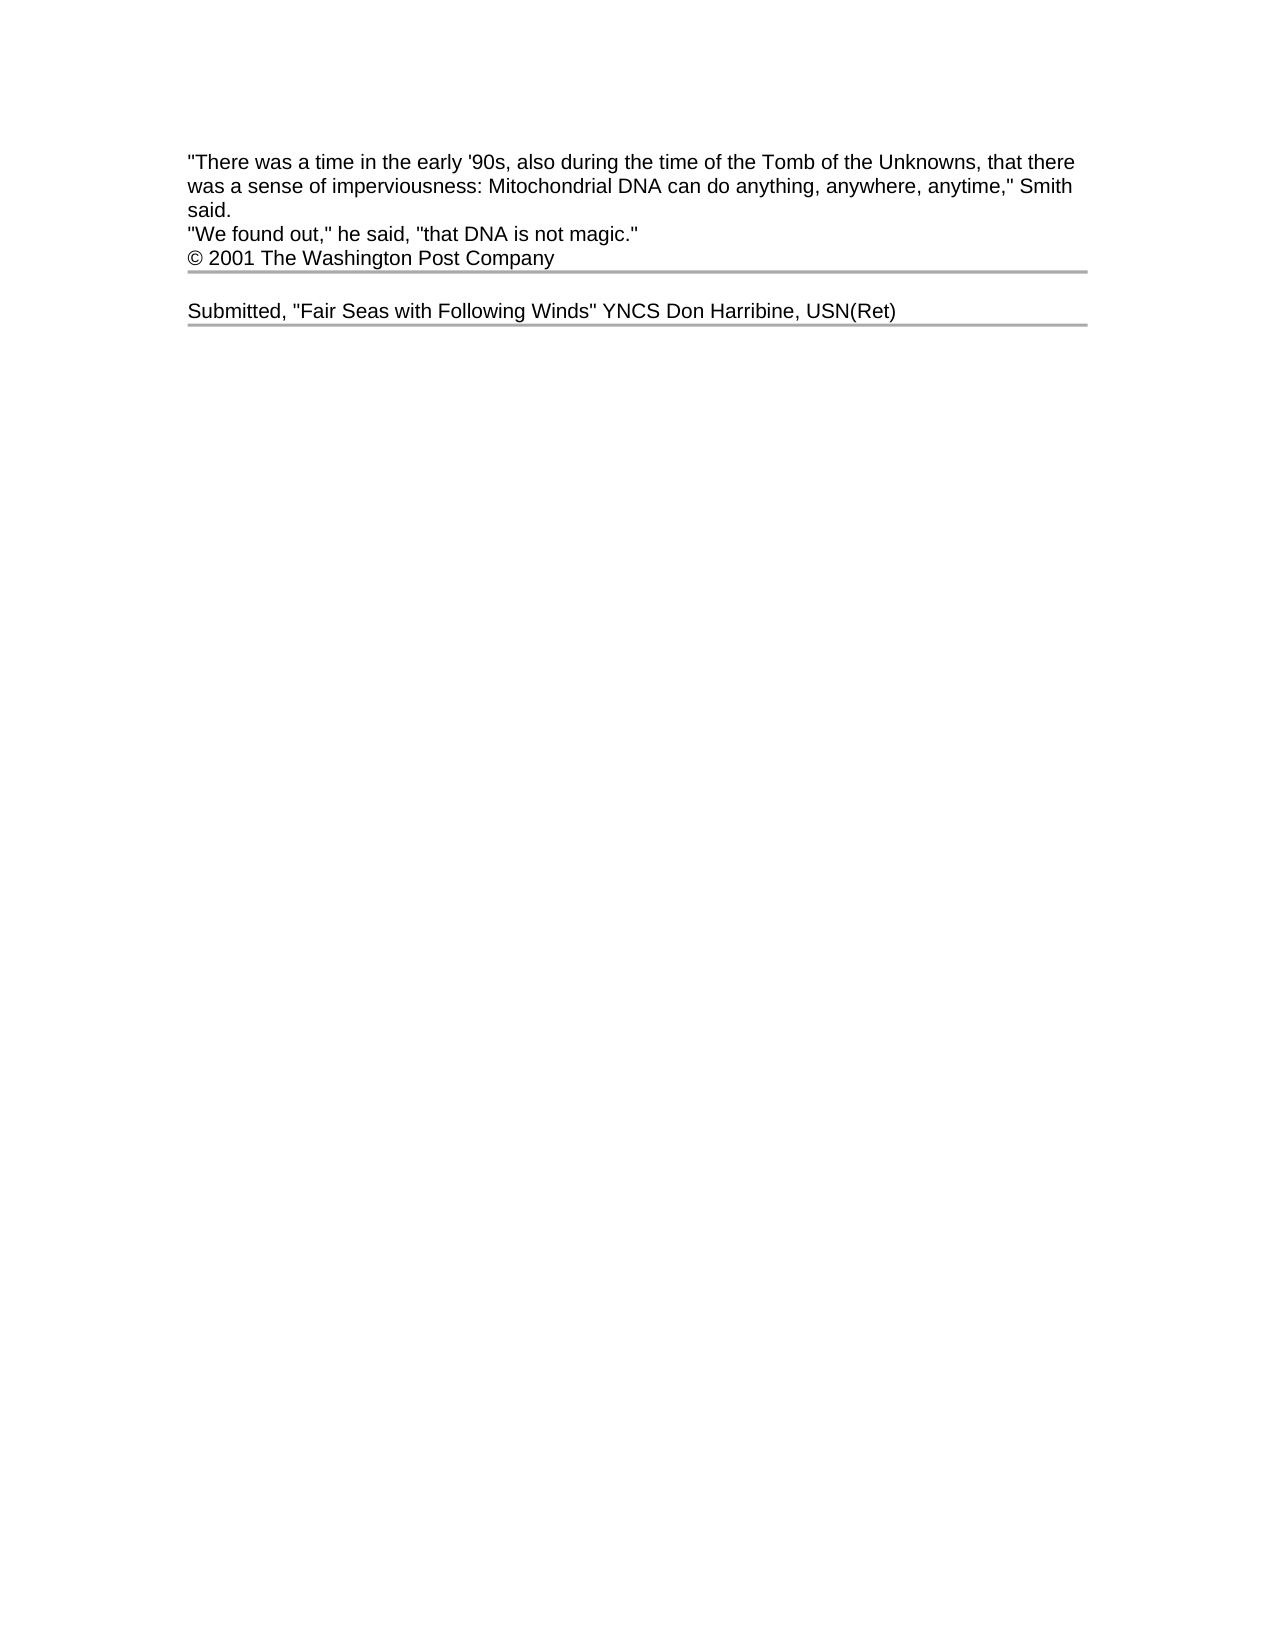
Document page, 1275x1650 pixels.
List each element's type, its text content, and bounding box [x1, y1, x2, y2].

text Submitted, "Fair Seas with Following Winds" YNCS Don Harribine, USN(Ret) [187, 299, 1087, 323]
text "There was a time in the early '90s, also during the time of the Tomb of the Unknowns, that there was a sense of imperviousness: Mitochondrial DNA can do anything, anywhere, anytime," Smith said. [187, 150, 1087, 222]
text "We found out," he said, "that DNA is not magic." [187, 222, 1087, 246]
text © 2001 The Washington Post Company [187, 246, 1087, 270]
